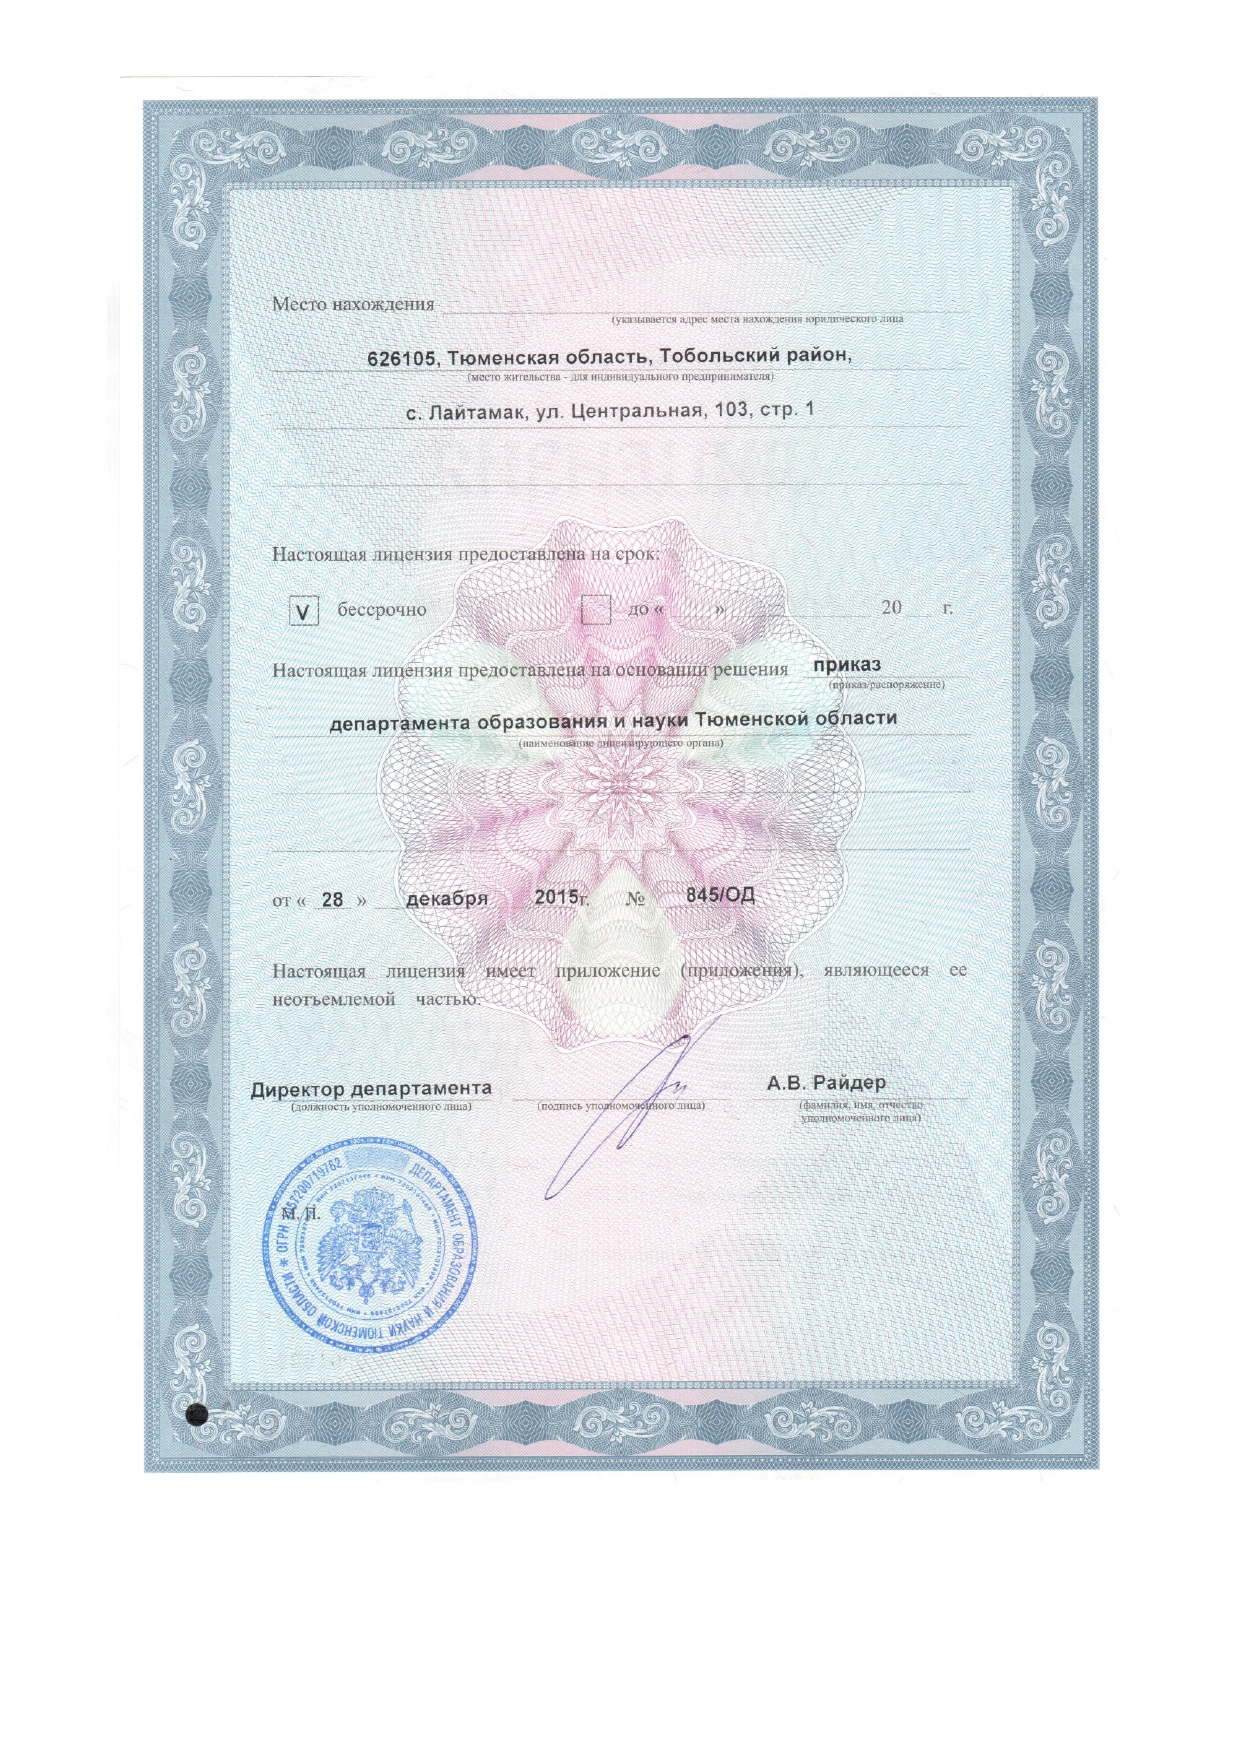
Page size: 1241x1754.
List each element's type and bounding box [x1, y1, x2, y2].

picture [97, 76, 1129, 1495]
